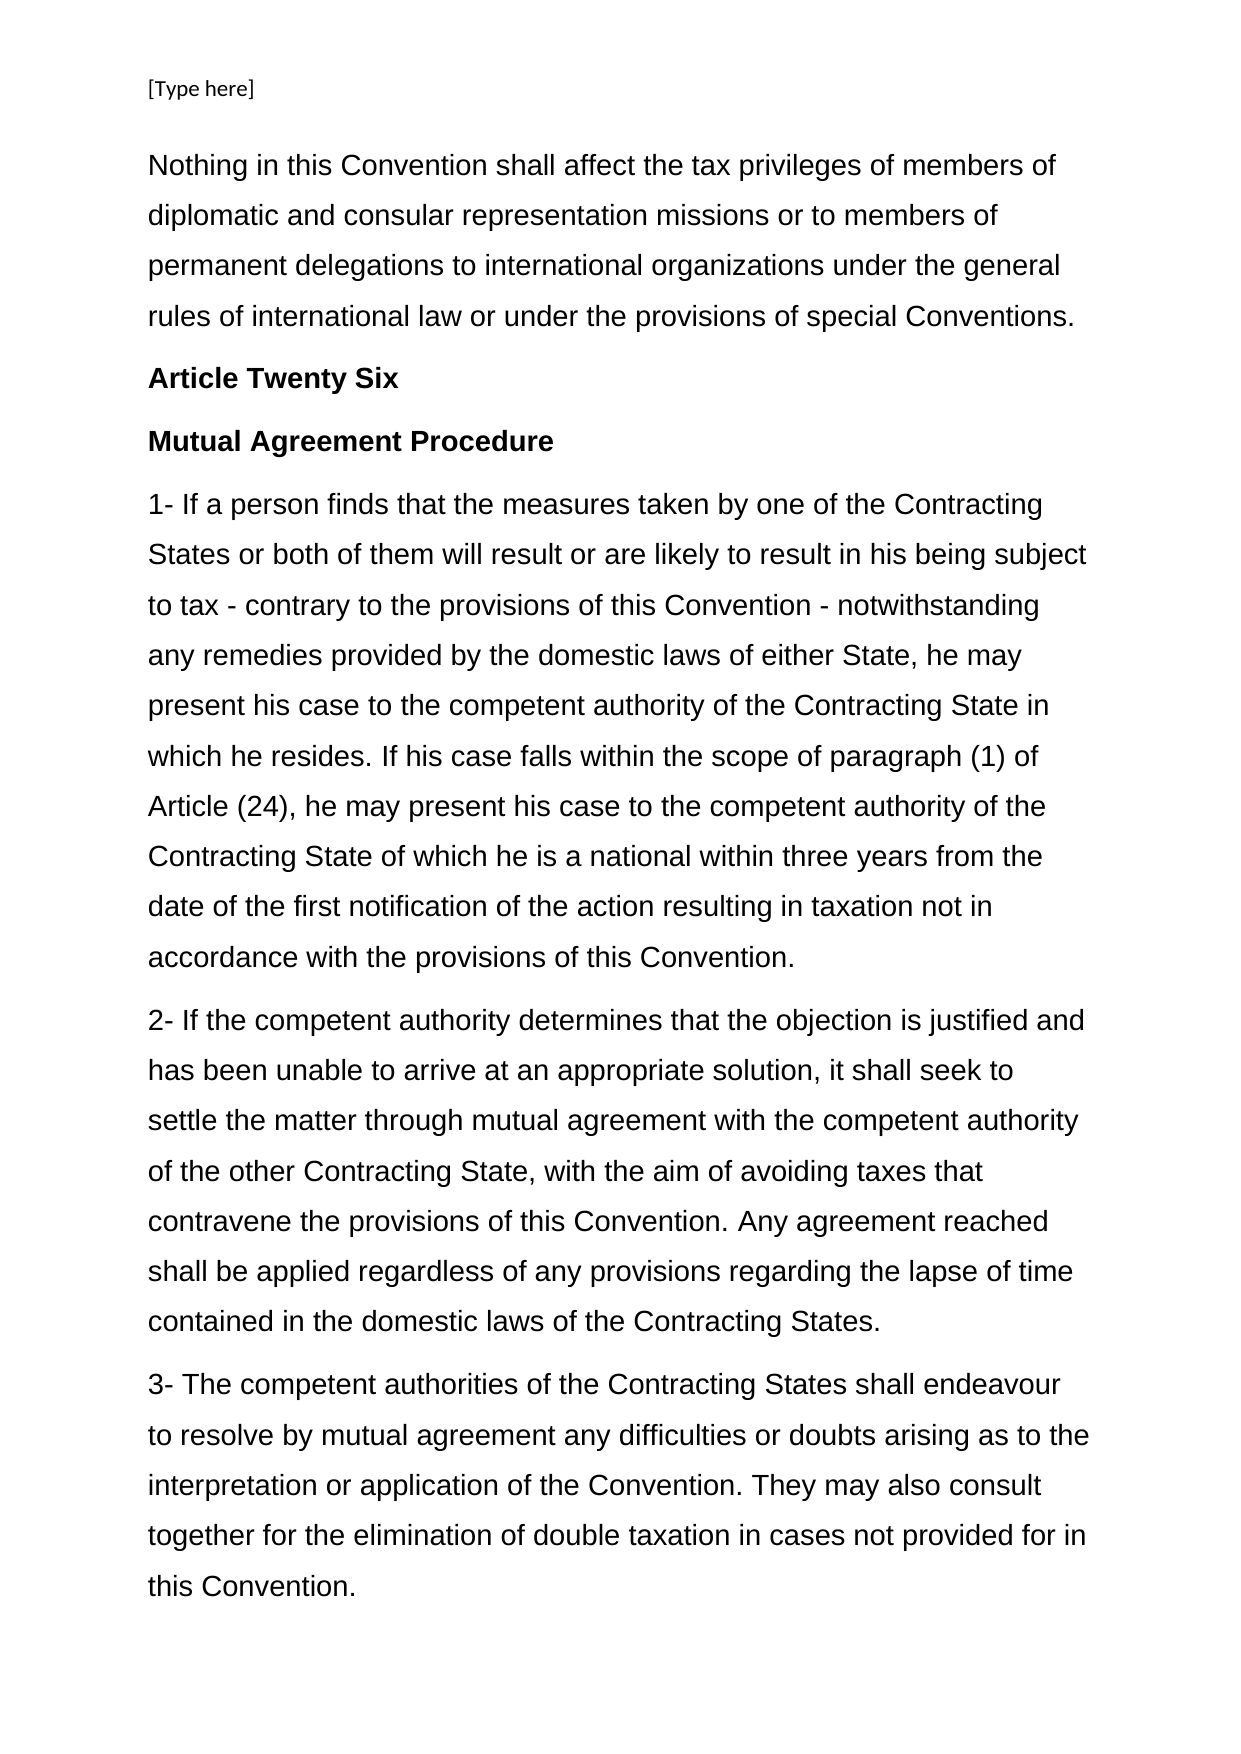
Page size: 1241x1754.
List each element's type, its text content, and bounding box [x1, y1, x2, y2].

text Mutual Agreement Procedure [148, 424, 1093, 458]
text 3- The competent authorities of the Contracting States shall endeavour to resolve by mutual agreement any difficulties or doubts arising as to the interpretation or application of the Convention. They may also consult together for the elimination of double taxation in cases not provided for in this Convention. [148, 1367, 1093, 1602]
text 1- If a person finds that the measures taken by one of the Contracting States or both of them will result or are likely to result in his being subject to tax - contrary to the provisions of this Convention - notwithstanding any remedies provided by the domestic laws of either State, he may present his case to the competent authority of the Contracting State in which he resides. If his case falls within the scope of paragraph (1) of Article (24), he may present his case to the competent authority of the Contracting State of which he is a national within three years from the date of the first notification of the action resulting in taxation not in accordance with the provisions of this Convention. [148, 487, 1093, 973]
text Article Twenty Six [148, 361, 1093, 395]
text Nothing in this Convention shall affect the tax privileges of members of diplomatic and consular representation missions or to members of permanent delegations to international organizations under the general rules of international law or under the provisions of special Conventions. [148, 148, 1093, 332]
text 2- If the competent authority determines that the objection is justified and has been unable to arrive at an appropriate solution, it shall seek to settle the matter through mutual agreement with the competent authority of the other Contracting State, with the aim of avoiding taxes that contravene the provisions of this Convention. Any agreement reached shall be applied regardless of any provisions regarding the lapse of time contained in the domestic laws of the Contracting States. [148, 1003, 1093, 1338]
